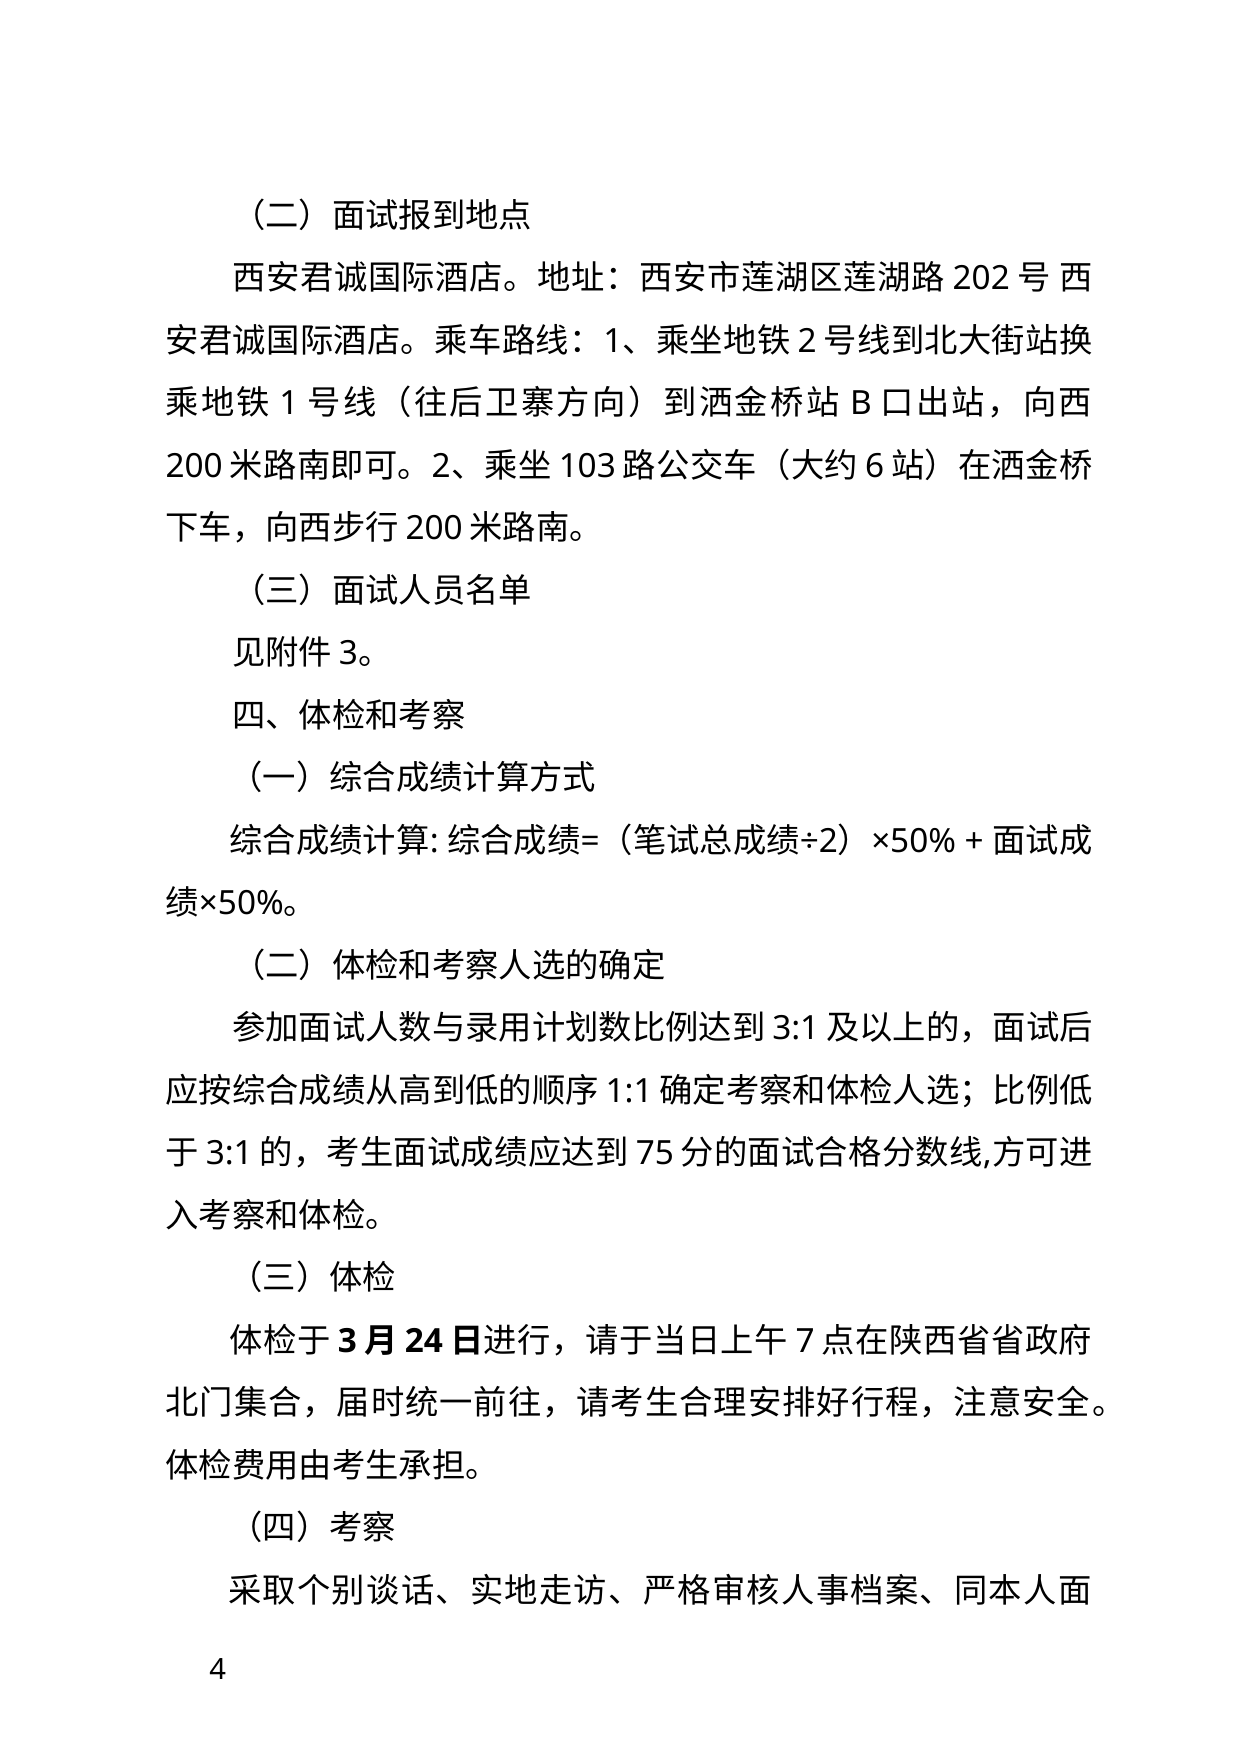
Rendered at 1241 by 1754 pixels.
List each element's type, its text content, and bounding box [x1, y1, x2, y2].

text （一）综合成绩计算方式 [165, 740, 1092, 802]
text （四）考察 [165, 1490, 1092, 1552]
text （二）面试报到地点 [165, 177, 1092, 240]
text （二）体检和考察人选的确定 [165, 927, 1092, 990]
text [165, 1552, 1092, 1615]
text （三）面试人员名单 [165, 552, 1092, 615]
text 四、体检和考察 [165, 677, 1092, 740]
text 参加面试人数与录用计划数比例达到3:1及以上的，面试后应按综合成绩从高到低的顺序1:1确定考察和体检人选；比例低于3:1的，考生面试成绩应达到75分的面试合格分数线,方可进入考察和体检。 [165, 990, 1092, 1240]
text 体检于3月24日进行，请于当日上午7点在陕西省省政府北门集合，届时统一前往，请考生合理安排好行程，注意安全。体检费用由考生承担。 [165, 1302, 1092, 1490]
text 西安君诚国际酒店。地址：西安市莲湖区莲湖路202号 西安君诚国际酒店。乘车路线：1、乘坐地铁2号线到北大街站换乘地铁1号线（往后卫寨方向）到洒金桥站B口出站，向西200米路南即可。2、乘坐103路公交车（大约6站）在洒金桥下车，向西步行200米路南。 [165, 240, 1092, 552]
text （三）体检 [165, 1240, 1092, 1302]
text 见附件3。 [165, 615, 1092, 677]
text 综合成绩计算: 综合成绩=（笔试总成绩÷2）×50% + 面试成绩×50%。 [165, 802, 1092, 927]
